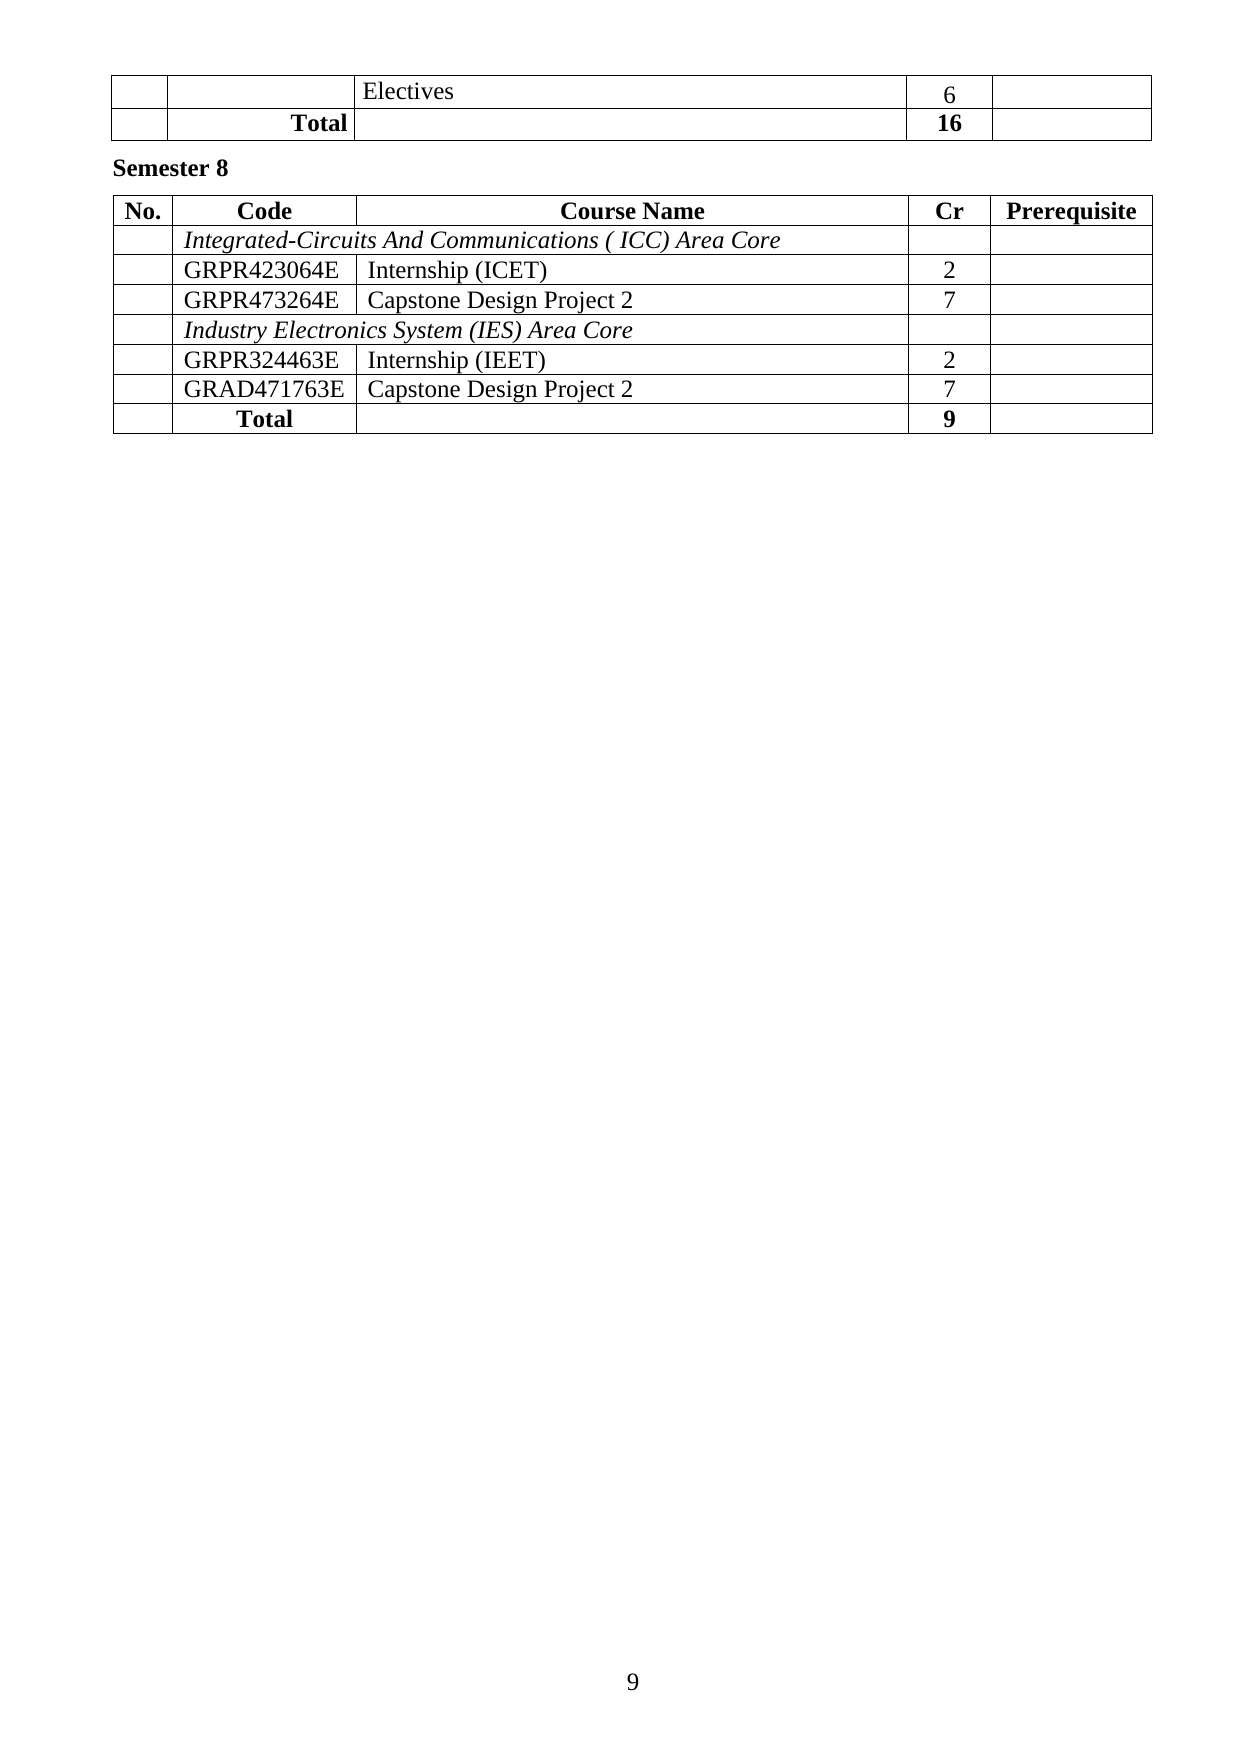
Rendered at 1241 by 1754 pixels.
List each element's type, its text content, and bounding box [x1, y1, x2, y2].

table_cell Capstone Design Project 2 [357, 285, 908, 314]
table_cell [909, 226, 990, 254]
table_cell [114, 375, 172, 403]
table_header Code [173, 196, 356, 224]
table_cell [114, 255, 172, 284]
table_cell Integrated-Circuits And Communications ( ICC) Area Core [173, 226, 908, 254]
table_cell 6 [907, 76, 992, 107]
table_cell [357, 404, 908, 433]
table_cell 2 [909, 255, 990, 284]
table_cell [991, 375, 1152, 403]
table_cell [991, 285, 1152, 314]
table_header Course Name [357, 196, 908, 224]
table_cell [993, 109, 1151, 140]
table_header Prerequisite [991, 196, 1152, 224]
table_cell 7 [909, 285, 990, 314]
table_cell Electives [355, 76, 906, 107]
table_cell [991, 345, 1152, 373]
table_cell [909, 315, 990, 344]
text Semester 8 [112, 153, 1153, 182]
table_cell 16 [907, 109, 992, 140]
table_cell [114, 285, 172, 314]
table_cell Total [173, 404, 356, 433]
table_cell [355, 109, 906, 140]
table_cell [168, 76, 354, 107]
table_cell [112, 109, 167, 140]
table_cell GRPR324463E [173, 345, 356, 373]
table_cell [993, 76, 1151, 107]
table_cell GRPR473264E [173, 285, 356, 314]
table_cell 9 [909, 404, 990, 433]
table_cell [114, 226, 172, 254]
table_cell 7 [909, 375, 990, 403]
table_cell GRAD471763E [173, 375, 356, 403]
table_cell [991, 255, 1152, 284]
table_header Cr [909, 196, 990, 224]
table_cell [991, 315, 1152, 344]
table_cell 2 [909, 345, 990, 373]
table_cell Internship (IEET) [357, 345, 908, 373]
table_cell [991, 226, 1152, 254]
table_cell [114, 345, 172, 373]
table_cell Industry Electronics System (IES) Area Core [173, 315, 908, 344]
table_cell [991, 404, 1152, 433]
table_cell Total [168, 109, 354, 140]
table_cell Capstone Design Project 2 [357, 375, 908, 403]
table_cell [114, 315, 172, 344]
table_cell GRPR423064E [173, 255, 356, 284]
table_header No. [114, 196, 172, 224]
table_cell [114, 404, 172, 433]
table_cell [112, 76, 167, 107]
table_cell Internship (ICET) [357, 255, 908, 284]
